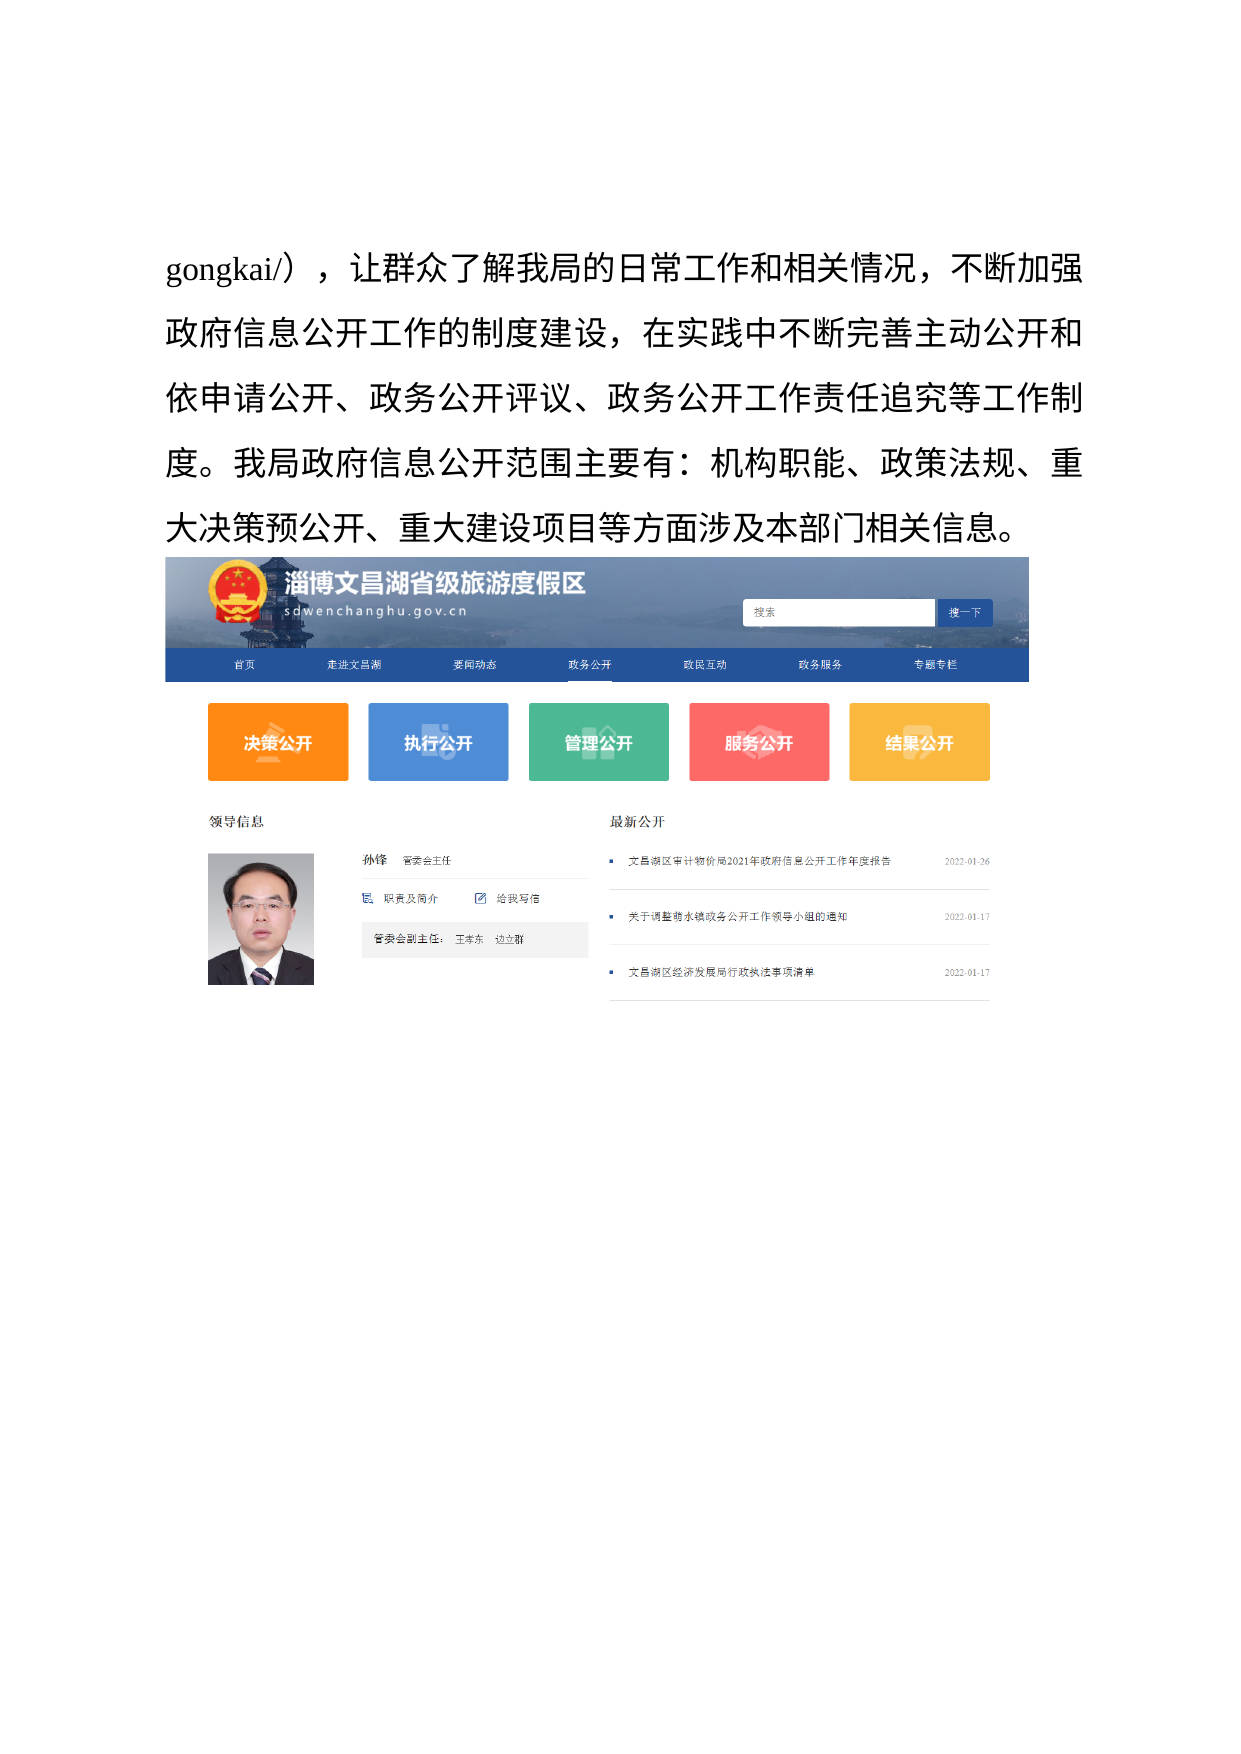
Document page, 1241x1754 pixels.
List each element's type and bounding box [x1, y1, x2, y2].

picture [165, 557, 1029, 1016]
text [165, 233, 1087, 558]
